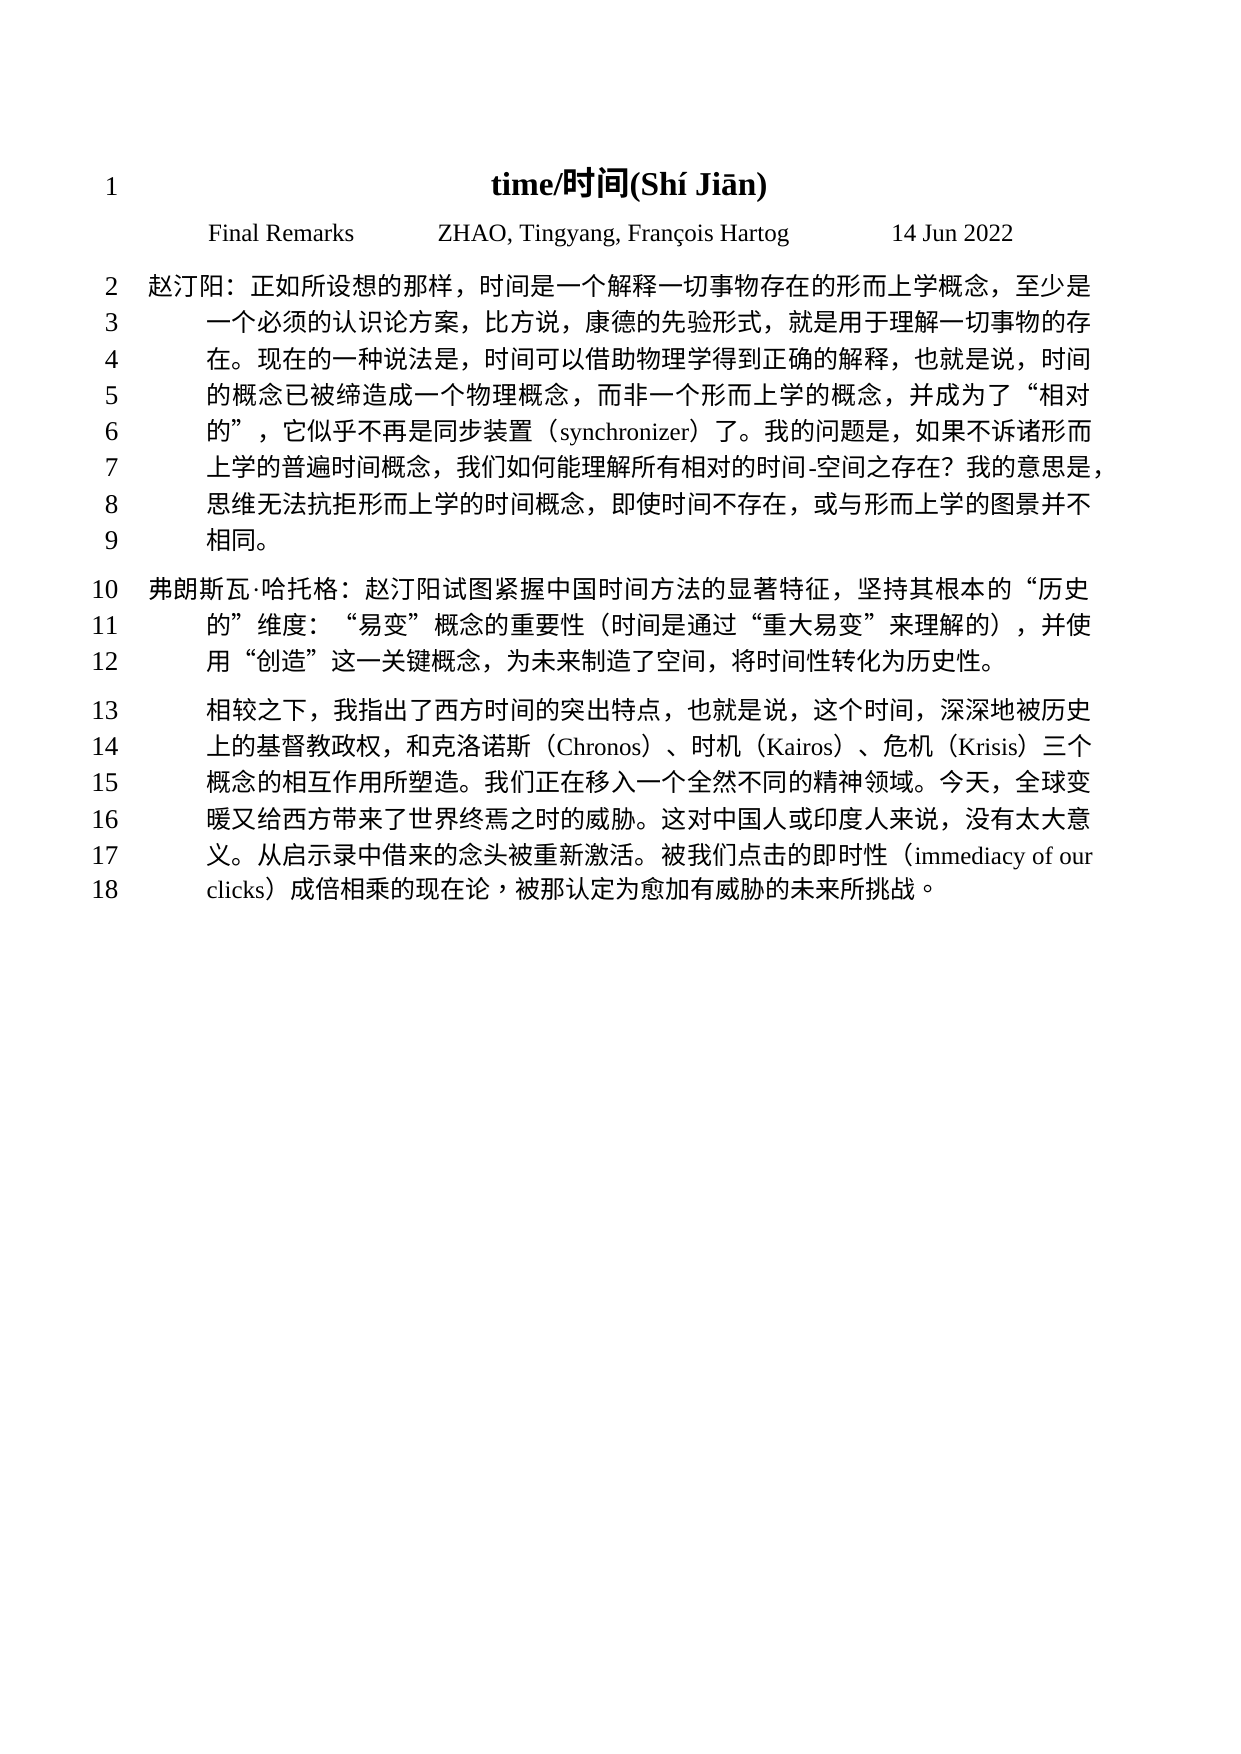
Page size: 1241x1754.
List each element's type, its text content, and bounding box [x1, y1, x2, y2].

table_header Final Remarks [148, 218, 414, 254]
text 赵汀阳：正如所设想的那样，时间是一个解释一切事物存在的形而上学概念，至少是一个必须的认识论方案，比方说，康德的先验形式，就是用于理解一切事物的存在。现在的一种说法是，时间可以借助物理学得到正确的解释，也就是说，时间的概念已被缔造成一个物理概念，而非一个形而上学的概念，并成为了“相对的”，它似乎不再是同步装置（synchronizer）了。我的问题是，如果不诉诸形而上学的普遍时间概念，我们如何能理解所有相对的时间-空间之存在？我的意思是，思维无法抗拒形而上学的时间概念，即使时间不存在，或与形而上学的图景并不相同。 [148, 267, 1093, 557]
text 弗朗斯瓦·哈托格：赵汀阳试图紧握中国时间方法的显著特征，坚持其根本的“历史的”维度：“易变”概念的重要性（时间是通过“重大易变”来理解的），并使用“创造”这一关键概念，为未来制造了空间，将时间性转化为历史性。 [148, 569, 1093, 678]
text time/时间(Shí Jiān) [148, 160, 1093, 206]
table_header ZHAO, Tingyang, François Hartog [414, 218, 812, 254]
table_header 14 Jun 2022 [813, 218, 1092, 254]
text 相较之下，我指出了西方时间的突出特点，也就是说，这个时间，深深地被历史上的基督教政权，和克洛诺斯（Chronos）、时机（Kairos）、危机（Krisis）三个概念的相互作用所塑造。我们正在移入一个全然不同的精神领域。今天，全球变暖又给西方带来了世界终焉之时的威胁。这对中国人或印度人来说，没有太大意义。从启示录中借来的念头被重新激活。被我们点击的即时性（immediacy of our clicks）成倍相乘的现在论，被那认定为愈加有威胁的未来所挑战。 [206, 690, 1093, 906]
